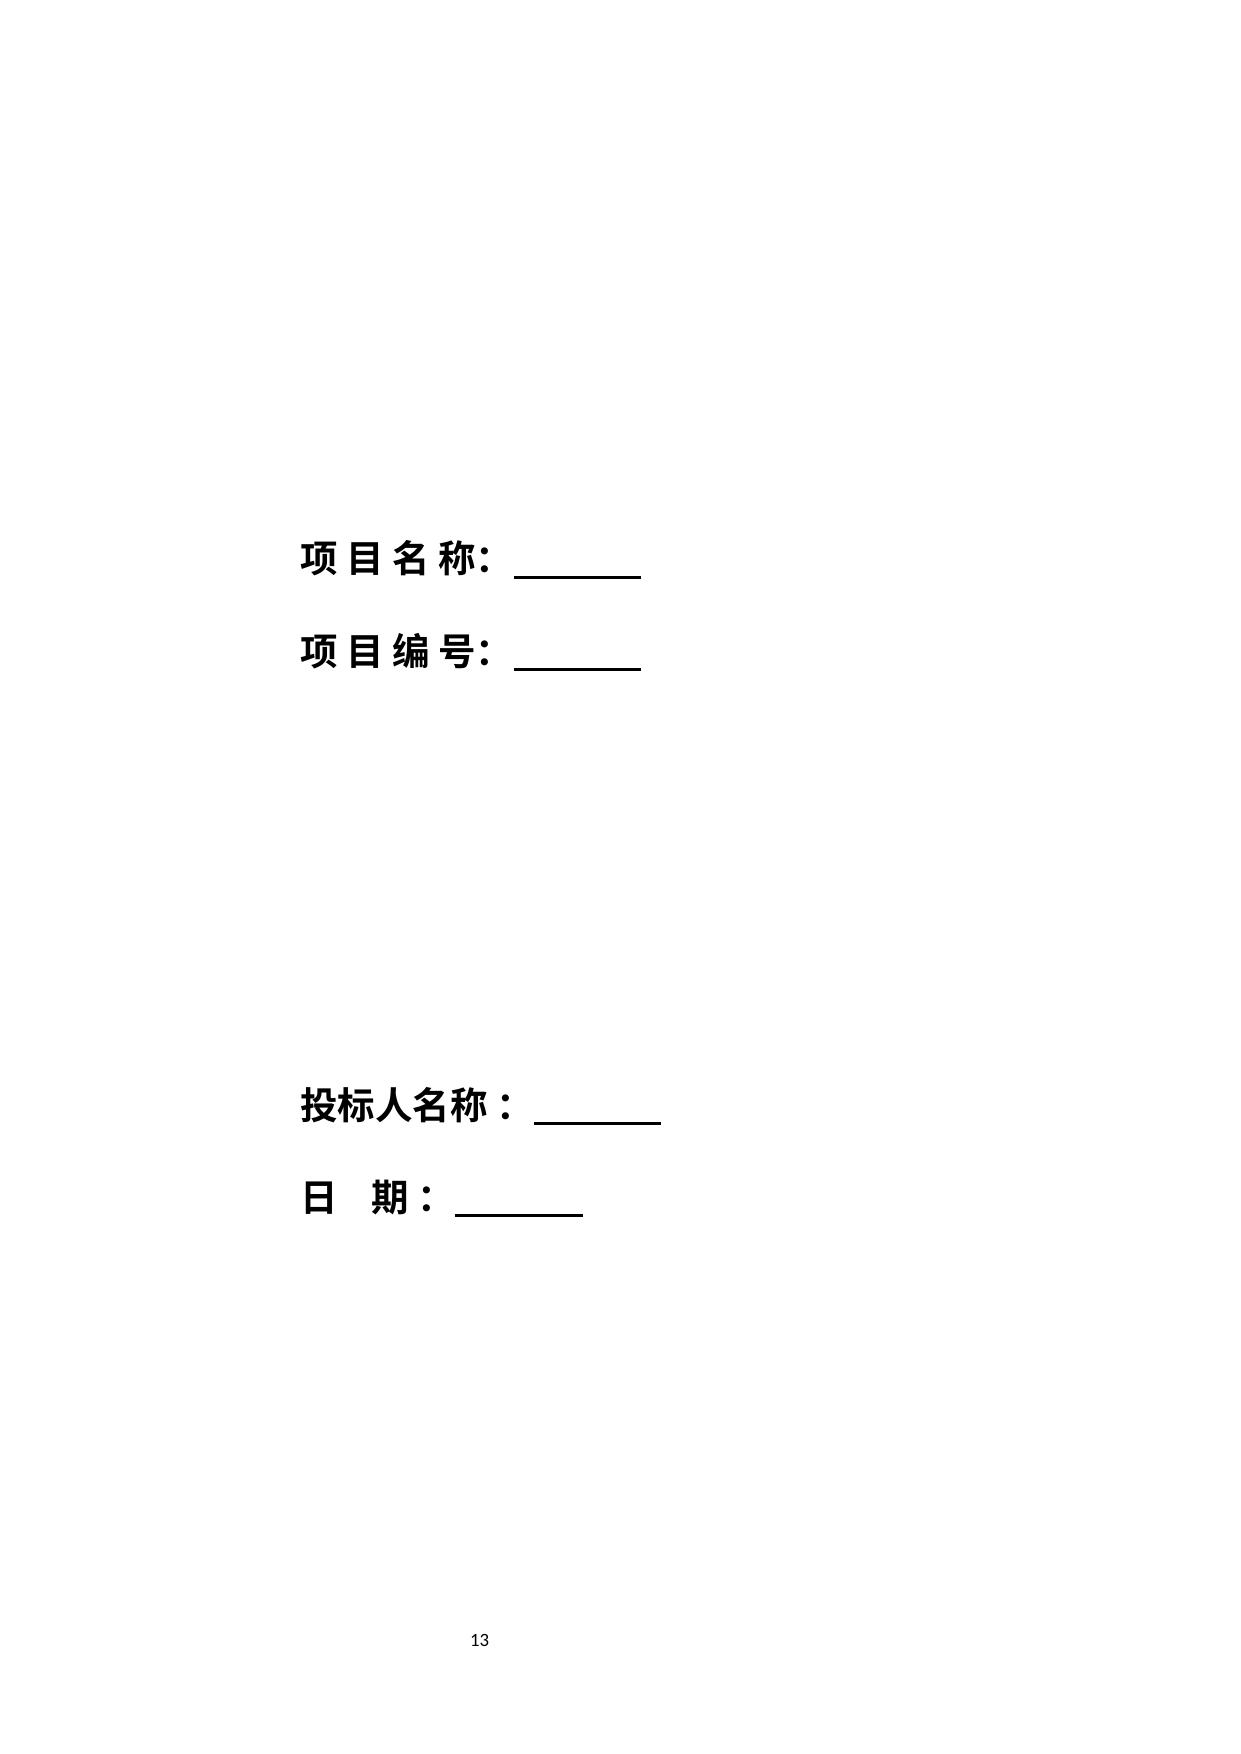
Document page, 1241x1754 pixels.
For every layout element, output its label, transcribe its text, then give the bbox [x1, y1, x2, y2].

text 项 目 编 号： [187, 616, 1053, 681]
text 日 期 ： [187, 1162, 1053, 1227]
text 投标人名称 ： [187, 1070, 1053, 1135]
text 项 目 名 称： [187, 524, 1053, 589]
